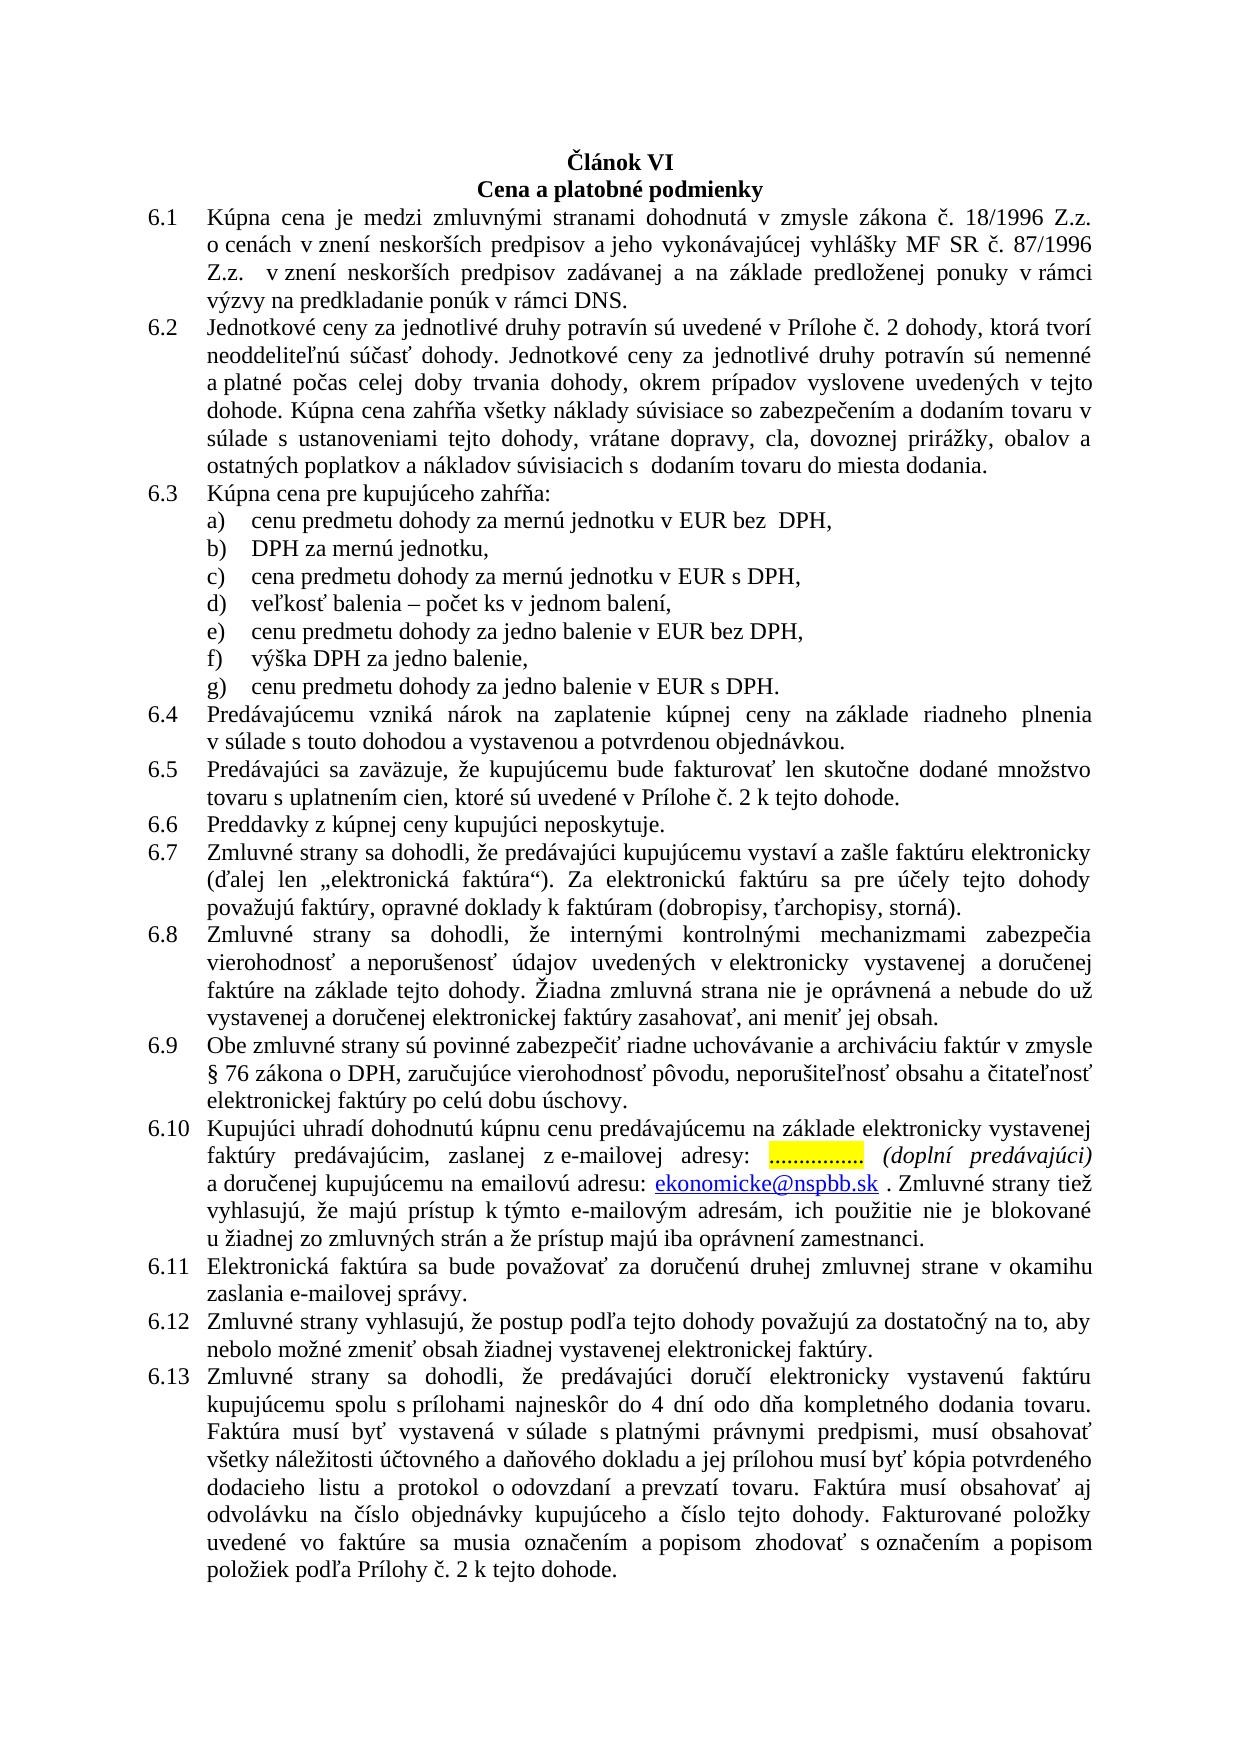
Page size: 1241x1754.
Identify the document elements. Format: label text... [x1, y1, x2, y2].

list cena predmetu dohody za mernú jednotku v EUR s DPH, [207, 562, 1093, 589]
list Jednotkové ceny za jednotlivé druhy potravín sú uvedené v Prílohe č. 2 dohody, ktorá tvorí neoddeliteľnú súčasť dohody. Jednotkové ceny za jednotlivé druhy potravín sú nemenné a platné počas celej doby trvania dohody, okrem prípadov vyslovene uvedených v tejto dohode. Kúpna cena zahŕňa všetky náklady súvisiace so zabezpečením a dodaním tovaru v súlade s ustanoveniami tejto dohody, vrátane dopravy, cla, dovoznej prirážky, obalov a ostatných poplatkov a nákladov súvisiacich s dodaním tovaru do miesta dodania. [148, 313, 1093, 479]
list cenu predmetu dohody za mernú jednotku v EUR bez DPH, [207, 506, 1093, 534]
list Elektronická faktúra sa bude považovať za doručenú druhej zmluvnej strane v okamihu zaslania e-mailovej správy. [148, 1252, 1093, 1307]
list Kúpna cena je medzi zmluvnými stranami dohodnutá v zmysle zákona č. 18/1996 Z.z. o cenách v znení neskorších predpisov a jeho vykonávajúcej vyhlášky MF SR č. 87/1996 Z.z. v znení neskorších predpisov zadávanej a na základe predloženej ponuky v rámci výzvy na predkladanie ponúk v rámci DNS. [148, 203, 1093, 313]
list Zmluvné strany vyhlasujú, že postup podľa tejto dohody považujú za dostatočný na to, aby nebolo možné zmeniť obsah žiadnej vystavenej elektronickej faktúry. [148, 1307, 1093, 1362]
list výška DPH za jedno balenie, [207, 644, 1093, 672]
list Kupujúci uhradí dohodnutú kúpnu cenu predávajúcemu na základe elektronicky vystavenej faktúry predávajúcim, zaslanej z e-mailovej adresy: ................ (doplní predávajúci) a doručenej kupujúcemu na emailovú adresu: ekonomicke@nspbb.sk . Zmluvné strany tiež vyhlasujú, že majú prístup k týmto e-mailovým adresám, ich použitie nie je blokované u žiadnej zo zmluvných strán a že prístup majú iba oprávnení zamestnanci. [148, 1114, 1093, 1252]
list Obe zmluvné strany sú povinné zabezpečiť riadne uchovávanie a archiváciu faktúr v zmysle § 76 zákona o DPH, zaručujúce vierohodnosť pôvodu, neporušiteľnosť obsahu a čitateľnosť elektronickej faktúry po celú dobu úschovy. [148, 1031, 1093, 1114]
list Zmluvné strany sa dohodli, že predávajúci doručí elektronicky vystavenú faktúru kupujúcemu spolu s prílohami najneskôr do 4 dní odo dňa kompletného dodania tovaru. Faktúra musí byť vystavená v súlade s platnými právnymi predpismi, musí obsahovať všetky náležitosti účtovného a daňového dokladu a jej prílohou musí byť kópia potvrdeného dodacieho listu a protokol o odovzdaní a prevzatí tovaru. Faktúra musí obsahovať aj odvolávku na číslo objednávky kupujúceho a číslo tejto dohody. Fakturované položky uvedené vo faktúre sa musia označením a popisom zhodovať s označením a popisom položiek podľa Prílohy č. 2 k tejto dohode. [148, 1362, 1093, 1583]
list Zmluvné strany sa dohodli, že predávajúci kupujúcemu vystaví a zašle faktúru elektronicky (ďalej len „elektronická faktúra“). Za elektronickú faktúru sa pre účely tejto dohody považujú faktúry, opravné doklady k faktúram (dobropisy, ťarchopisy, storná). [148, 838, 1093, 921]
list Predávajúci sa zaväzuje, že kupujúcemu bude fakturovať len skutočne dodané množstvo tovaru s uplatnením cien, ktoré sú uvedené v Prílohe č. 2 k tejto dohode. [148, 755, 1093, 810]
list Predávajúcemu vzniká nárok na zaplatenie kúpnej ceny na základe riadneho plnenia v súlade s touto dohodou a vystavenou a potvrdenou objednávkou. [148, 700, 1093, 755]
text Cena a platobné podmienky [148, 175, 1093, 203]
list cenu predmetu dohody za jedno balenie v EUR bez DPH, [207, 617, 1093, 644]
list Zmluvné strany sa dohodli, že internými kontrolnými mechanizmami zabezpečia vierohodnosť a neporušenosť údajov uvedených v elektronicky vystavenej a doručenej faktúre na základe tejto dohody. Žiadna zmluvná strana nie je oprávnená a nebude do už vystavenej a doručenej elektronickej faktúry zasahovať, ani meniť jej obsah. [148, 921, 1093, 1031]
list veľkosť balenia – počet ks v jednom balení, [207, 589, 1093, 617]
list Preddavky z kúpnej ceny kupujúci neposkytuje. [148, 810, 1093, 838]
list Kúpna cena pre kupujúceho zahŕňa: [148, 479, 1093, 506]
text Článok VI [148, 148, 1093, 175]
list cenu predmetu dohody za jedno balenie v EUR s DPH. [207, 672, 1093, 700]
list DPH za mernú jednotku, [207, 534, 1093, 562]
